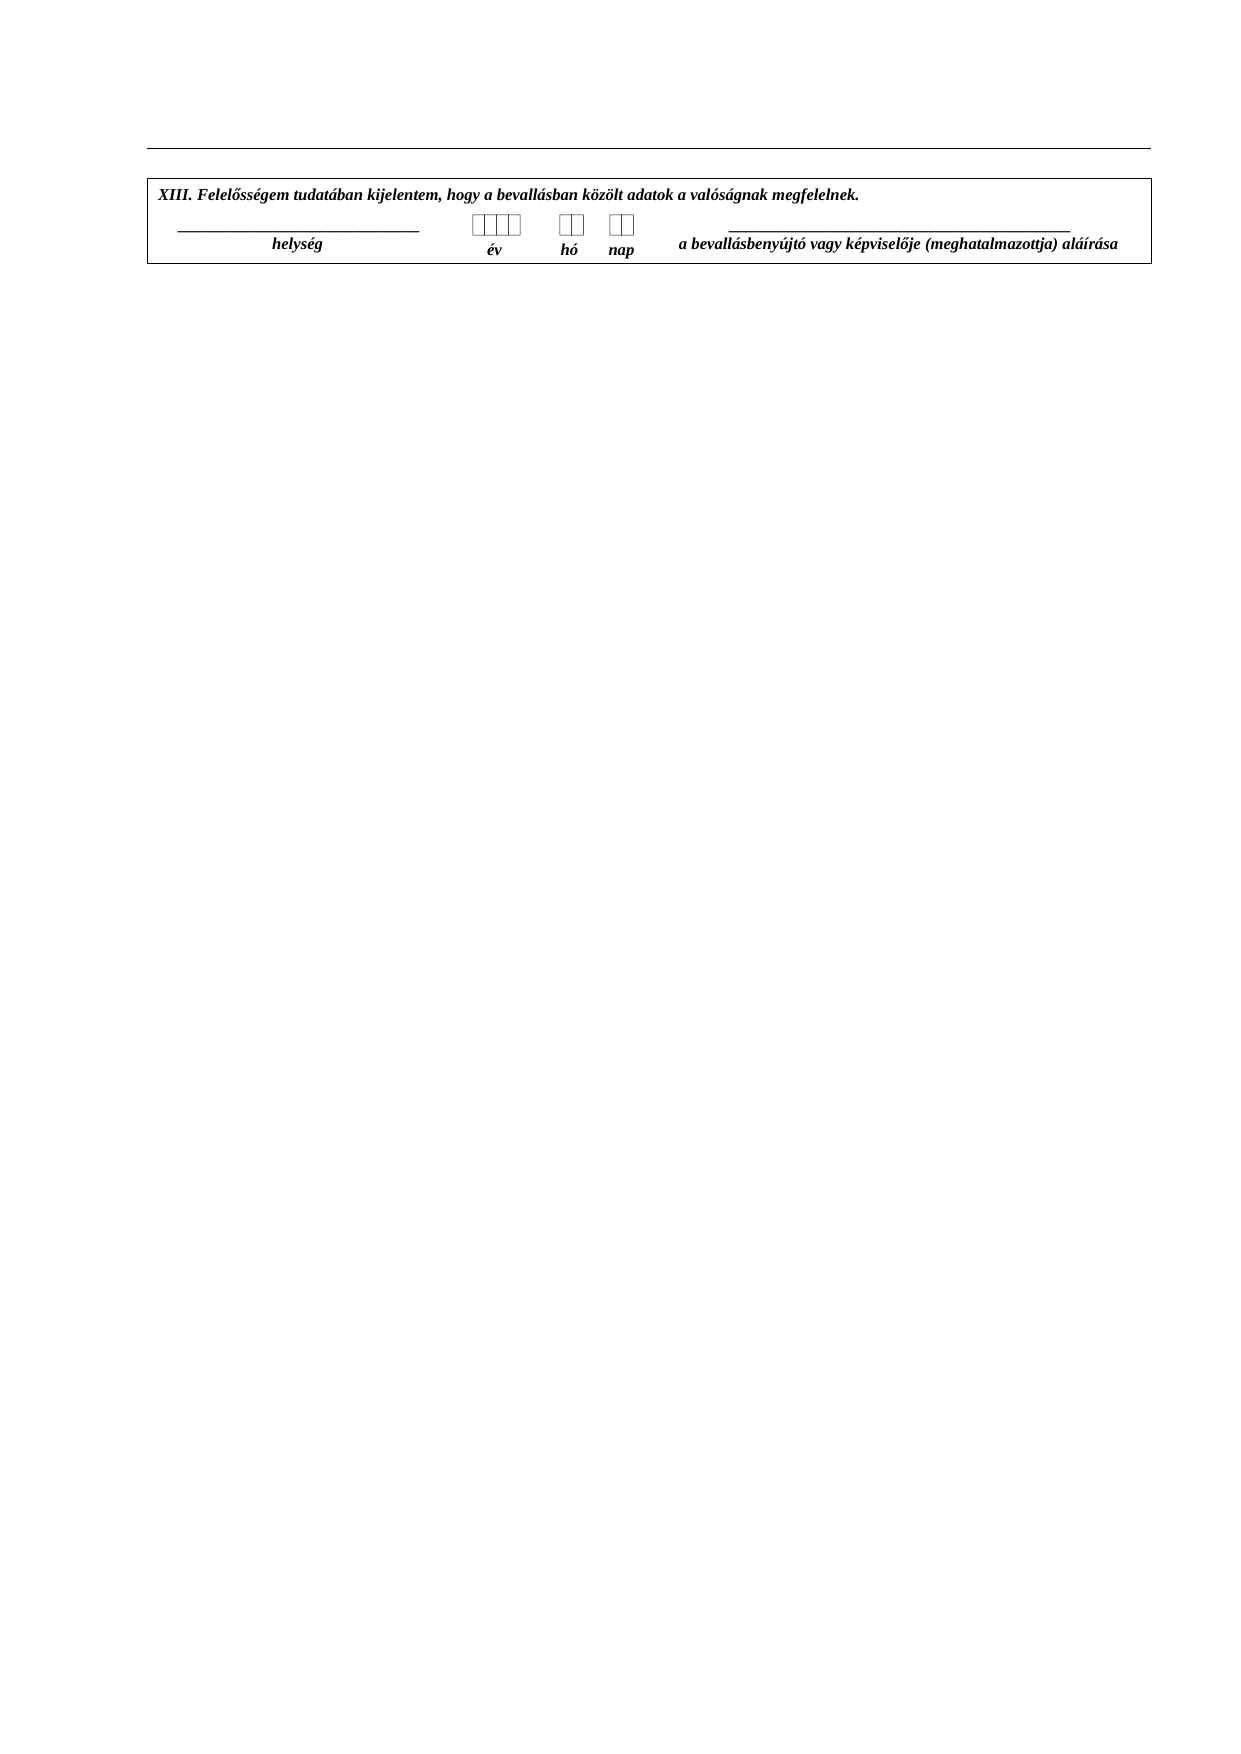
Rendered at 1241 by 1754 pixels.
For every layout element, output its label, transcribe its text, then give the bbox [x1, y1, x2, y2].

table_cell _____________________________ helység [148, 208, 447, 263]
table_cell ██ nap [597, 208, 645, 263]
table_cell ████ év [447, 208, 541, 263]
table_cell ██ hó [541, 208, 597, 263]
table_cell [147, 149, 1151, 177]
table_cell XIII. Felelősségem tudatában kijelentem, hogy a bevallásban közölt adatok a valóságnak megfelelnek. [148, 179, 1151, 208]
table_cell _________________________________________ a bevallásbenyújtó vagy képviselője (meghatalmazottja) aláírása [645, 208, 1151, 263]
